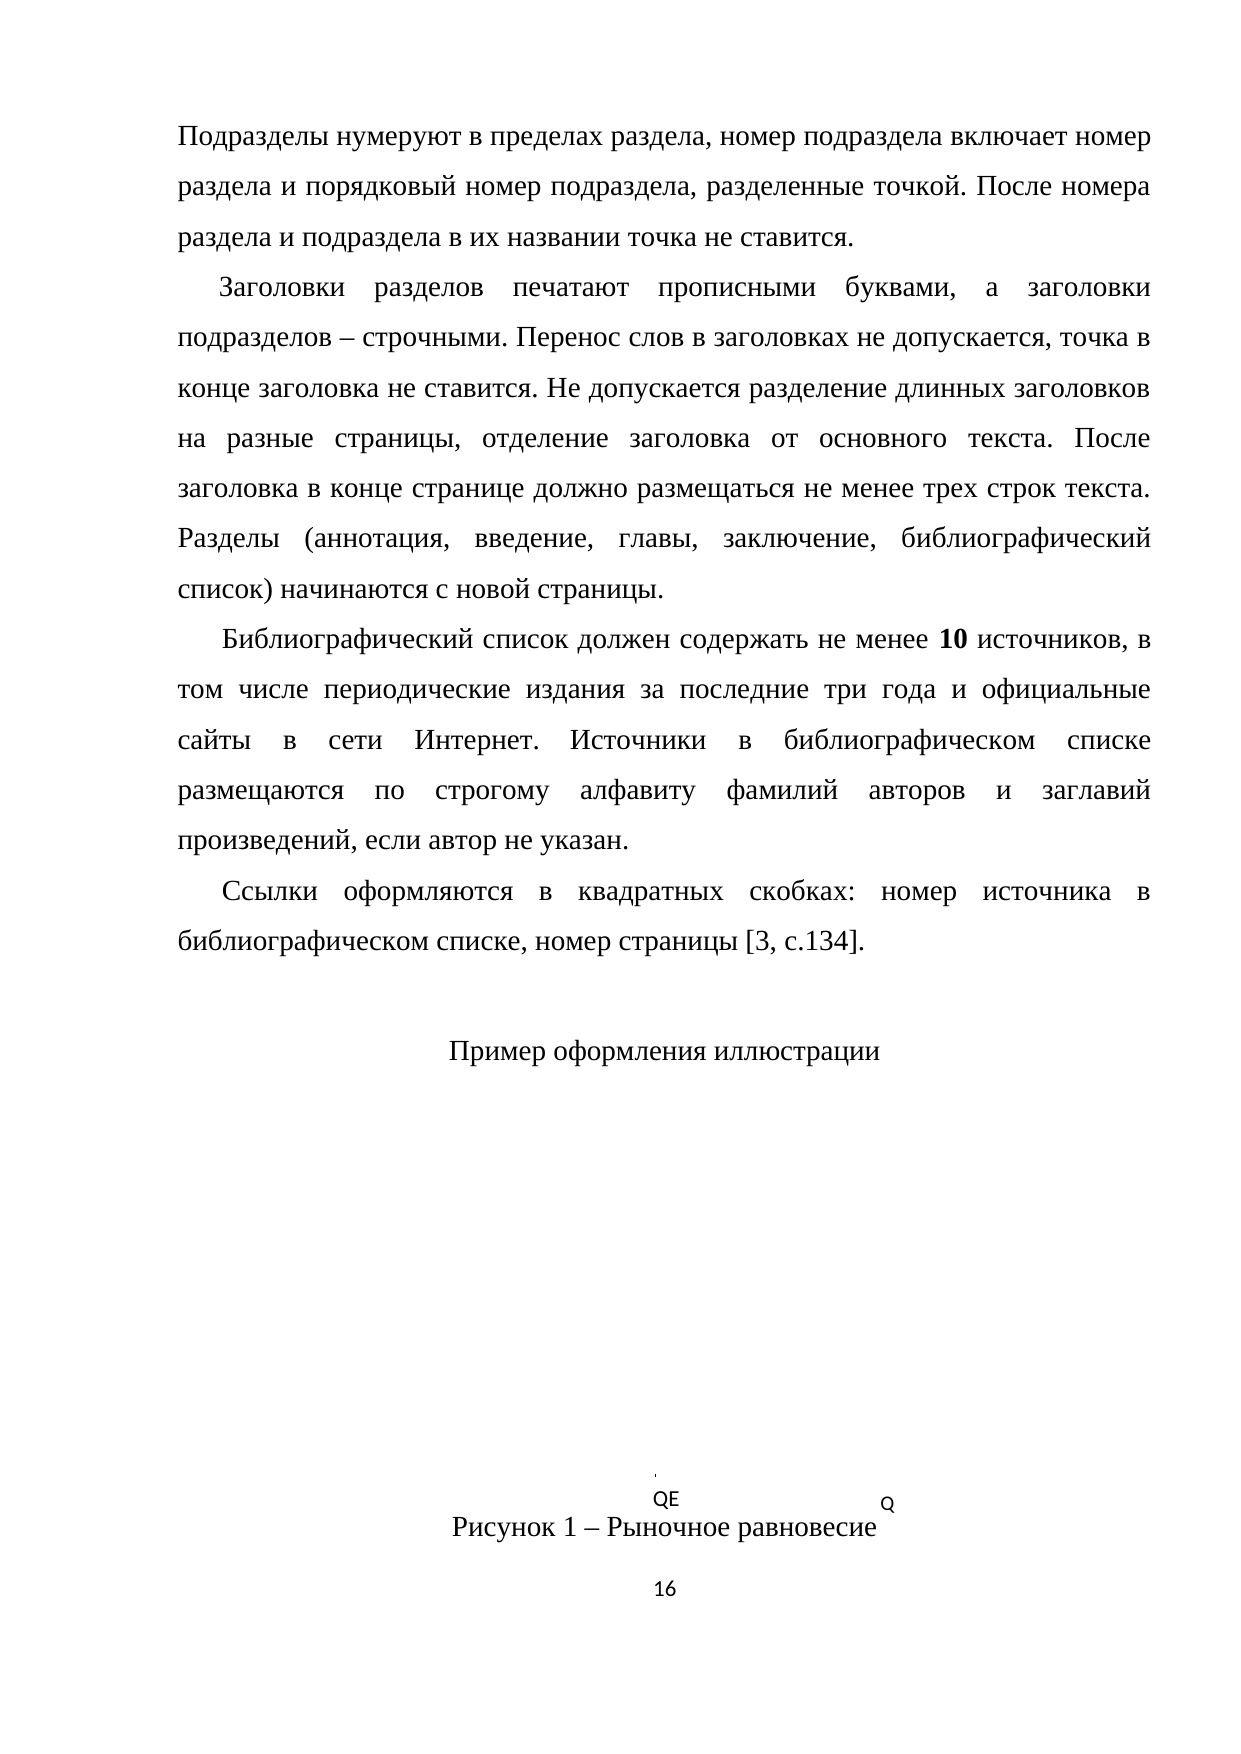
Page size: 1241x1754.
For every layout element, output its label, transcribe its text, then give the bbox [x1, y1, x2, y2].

text Ссылки оформляются в квадратных скобках: номер источника в библиографическом списке, номер страницы [3, с.134]. [177, 873, 1152, 957]
text Заголовки разделов печатают прописными буквами, а заголовки подразделов – строчными. Перенос слов в заголовках не допускается, точка в конце заголовка не ставится. Не допускается разделение длинных заголовков на разные страницы, отделение заголовка от основного текста. После заголовка в конце странице должно размещаться не менее трех строк текста. Разделы (аннотация, введение, главы, заключение, библиографический список) начинаются с новой страницы. [177, 269, 1152, 604]
text Пример оформления иллюстрации [177, 1033, 1152, 1066]
text Библиографический список должен содержать не менее 10 источников, в том числе периодические издания за последние три года и официальные сайты в сети Интернет. Источники в библиографическом списке размещаются по строгому алфавиту фамилий авторов и заглавий произведений, если автор не указан. [177, 621, 1152, 856]
text Рисунок 1 – Рыночное равновесие [177, 1509, 1152, 1543]
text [177, 118, 1152, 252]
